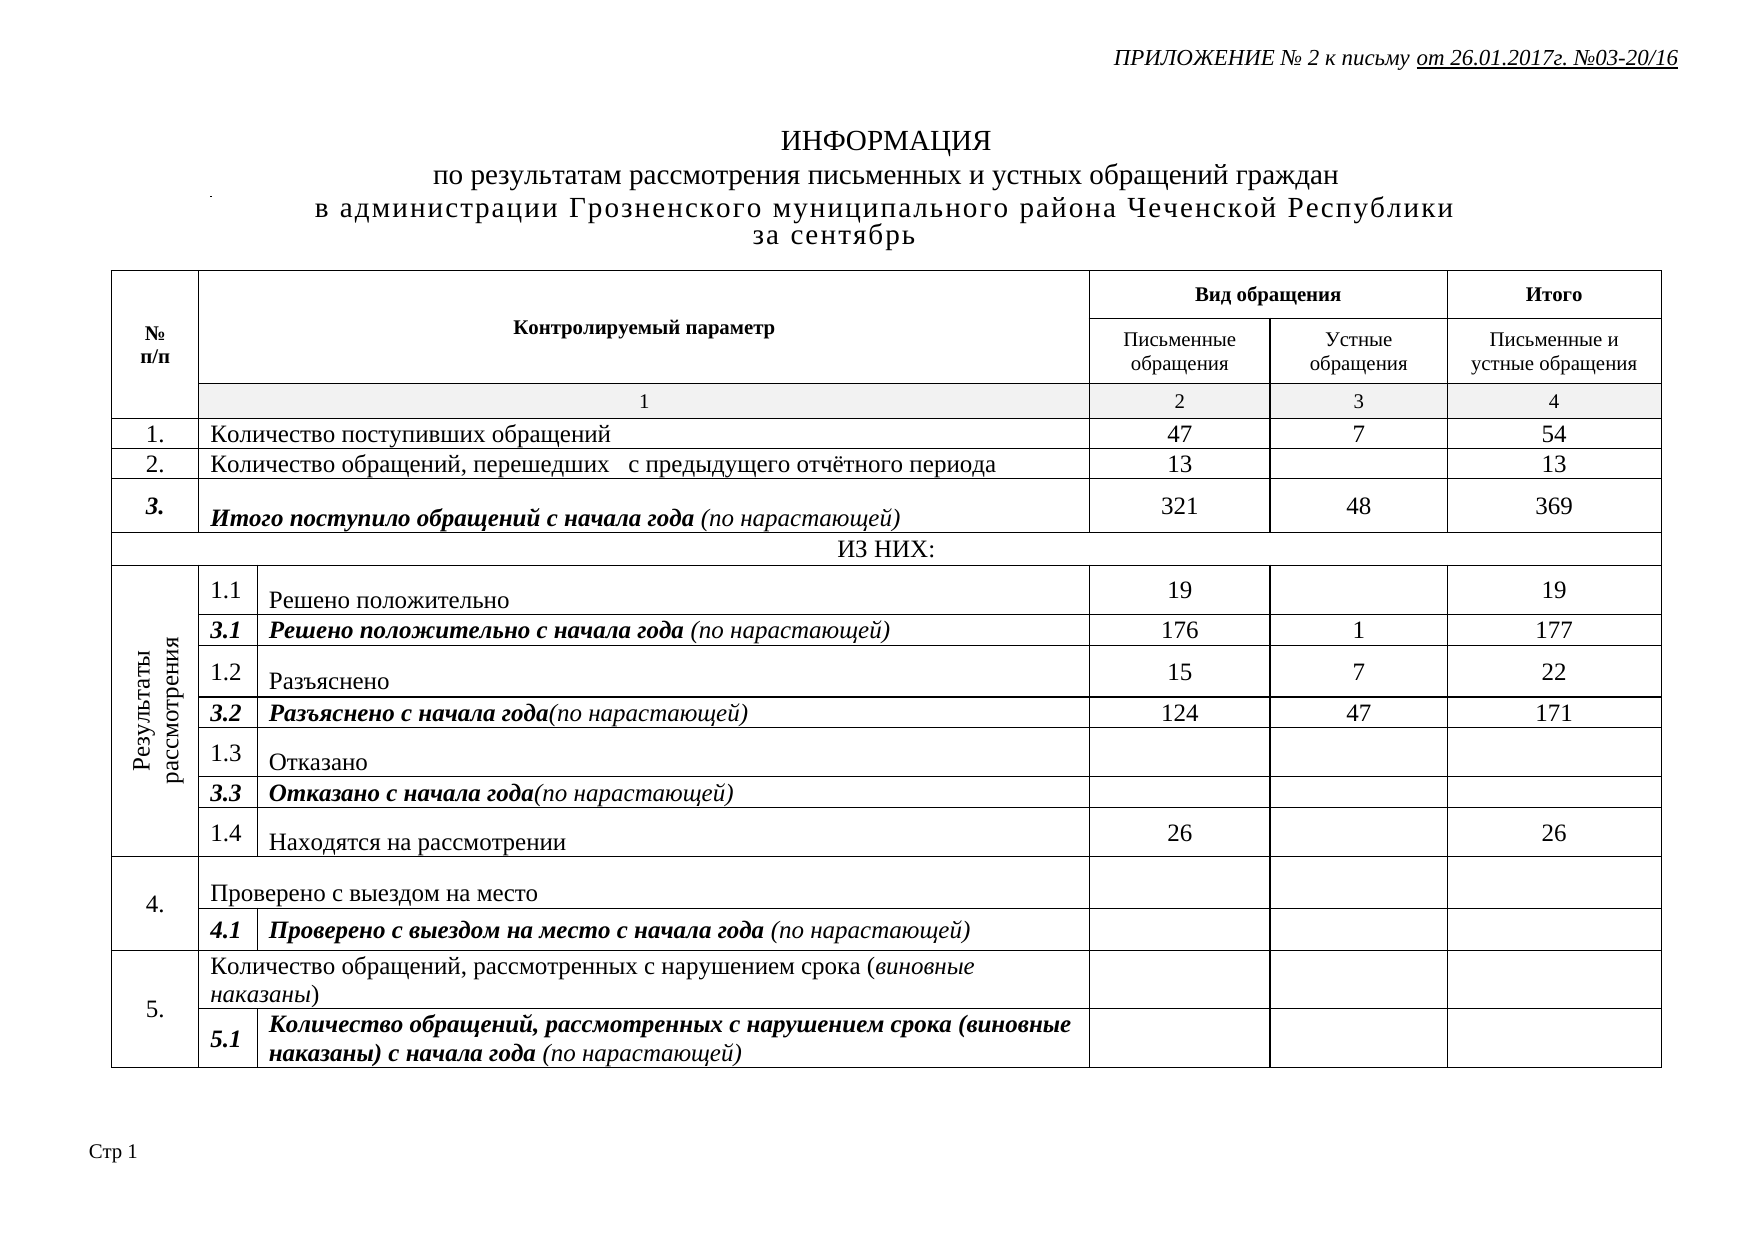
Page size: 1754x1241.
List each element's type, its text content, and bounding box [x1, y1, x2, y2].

table_cell 19 [1090, 566, 1269, 613]
table_cell 4.1 [199, 909, 257, 950]
table_cell 3 [1271, 384, 1447, 418]
table_cell Решено положительно [258, 566, 1089, 613]
text по результатам рассмотрения письменных и устных обращений граждан [89, 157, 1683, 191]
table_cell [1090, 857, 1269, 908]
table_cell Результаты рассмотрения [112, 566, 198, 856]
table_cell 4. [112, 857, 198, 950]
table_cell Проверено с выездом на место [199, 857, 1089, 908]
table_cell [1271, 449, 1447, 478]
table_cell 47 [1271, 698, 1447, 727]
table_cell [1448, 728, 1661, 776]
table_cell 3.2 [199, 698, 257, 727]
table_cell 5.1 [199, 1009, 257, 1067]
table_cell 177 [1448, 615, 1661, 644]
table_cell Количество обращений, рассмотренных с нарушением срока (виновные наказаны) [199, 951, 1089, 1008]
table_cell [1090, 777, 1269, 807]
table_cell 5. [112, 951, 198, 1067]
table_cell [1271, 909, 1447, 950]
table_cell [1090, 1009, 1269, 1067]
table_cell Письменные и устные обращения [1448, 319, 1661, 383]
table_cell 1 [1271, 615, 1447, 644]
table_cell 1.3 [199, 728, 257, 776]
table_cell Устные обращения [1271, 319, 1447, 383]
table_cell [1448, 909, 1661, 950]
table_cell Разъяснено [258, 646, 1089, 696]
table_cell 26 [1090, 808, 1269, 856]
table_cell Итого поступило обращений с начала года (по нарастающей) [199, 479, 1089, 532]
table_header № п/п [112, 271, 198, 418]
table_cell 176 [1090, 615, 1269, 644]
table_cell 124 [1090, 698, 1269, 727]
table_cell ИЗ НИХ: [112, 533, 1661, 564]
table_cell [1448, 1009, 1661, 1067]
table_cell Решено положительно с начала года (по нарастающей) [258, 615, 1089, 644]
table_cell 13 [1090, 449, 1269, 478]
table_header Контролируемый параметр [199, 271, 1089, 383]
table_cell Разъяснено с начала года(по нарастающей) [258, 698, 1089, 727]
table_cell [1271, 1009, 1447, 1067]
table_cell 1. [112, 419, 198, 448]
table_cell 1.1 [199, 566, 257, 613]
table_cell [1271, 777, 1447, 807]
table_cell [1090, 909, 1269, 950]
table_cell 369 [1448, 479, 1661, 532]
table_cell [1090, 951, 1269, 1008]
table_cell Письменные обращения [1090, 319, 1269, 383]
table_cell Находятся на рассмотрении [258, 808, 1089, 856]
table_cell 3. [112, 479, 198, 532]
table_cell [1271, 566, 1447, 613]
table_cell 321 [1090, 479, 1269, 532]
table_cell [1271, 808, 1447, 856]
table_cell 15 [1090, 646, 1269, 696]
table_cell 7 [1271, 419, 1447, 448]
text за сентябрь [252, 224, 1683, 249]
table_header Итого [1448, 271, 1661, 318]
table_cell [1448, 777, 1661, 807]
table_cell Количество обращений, рассмотренных с нарушением срока (виновные наказаны) с начала года (по нарастающей) [258, 1009, 1089, 1067]
table_cell 1.2 [199, 646, 257, 696]
table_cell Отказано [258, 728, 1089, 776]
table_cell 13 [1448, 449, 1661, 478]
table_cell 7 [1271, 646, 1447, 696]
table_cell 54 [1448, 419, 1661, 448]
table_cell Проверено с выездом на место с начала года (по нарастающей) [258, 909, 1089, 950]
table_cell 2 [1090, 384, 1269, 418]
table_cell 2. [112, 449, 198, 478]
table_cell Количество поступивших обращений [199, 419, 1089, 448]
table_cell [1448, 951, 1661, 1008]
table_cell Отказано с начала года(по нарастающей) [258, 777, 1089, 807]
text в администрации Грозненского муниципального района Чеченской Республики [89, 191, 1683, 224]
table_cell 19 [1448, 566, 1661, 613]
table_cell 48 [1271, 479, 1447, 532]
table_cell 1 [199, 384, 1089, 418]
table_cell Количество обращений, перешедших с предыдущего отчётного периода [199, 449, 1089, 478]
text ИНФОРМАЦИЯ [89, 123, 1683, 157]
table_header Вид обращения [1090, 271, 1447, 318]
table_cell 3.3 [199, 777, 257, 807]
table_cell 3.1 [199, 615, 257, 644]
table_cell 1.4 [199, 808, 257, 856]
table_cell 171 [1448, 698, 1661, 727]
table_cell [1448, 857, 1661, 908]
table_cell 4 [1448, 384, 1661, 418]
table_cell [1090, 728, 1269, 776]
table_cell 26 [1448, 808, 1661, 856]
table_cell [1271, 728, 1447, 776]
table_cell [1271, 857, 1447, 908]
table_cell 22 [1448, 646, 1661, 696]
table_cell [1271, 951, 1447, 1008]
table_cell 47 [1090, 419, 1269, 448]
